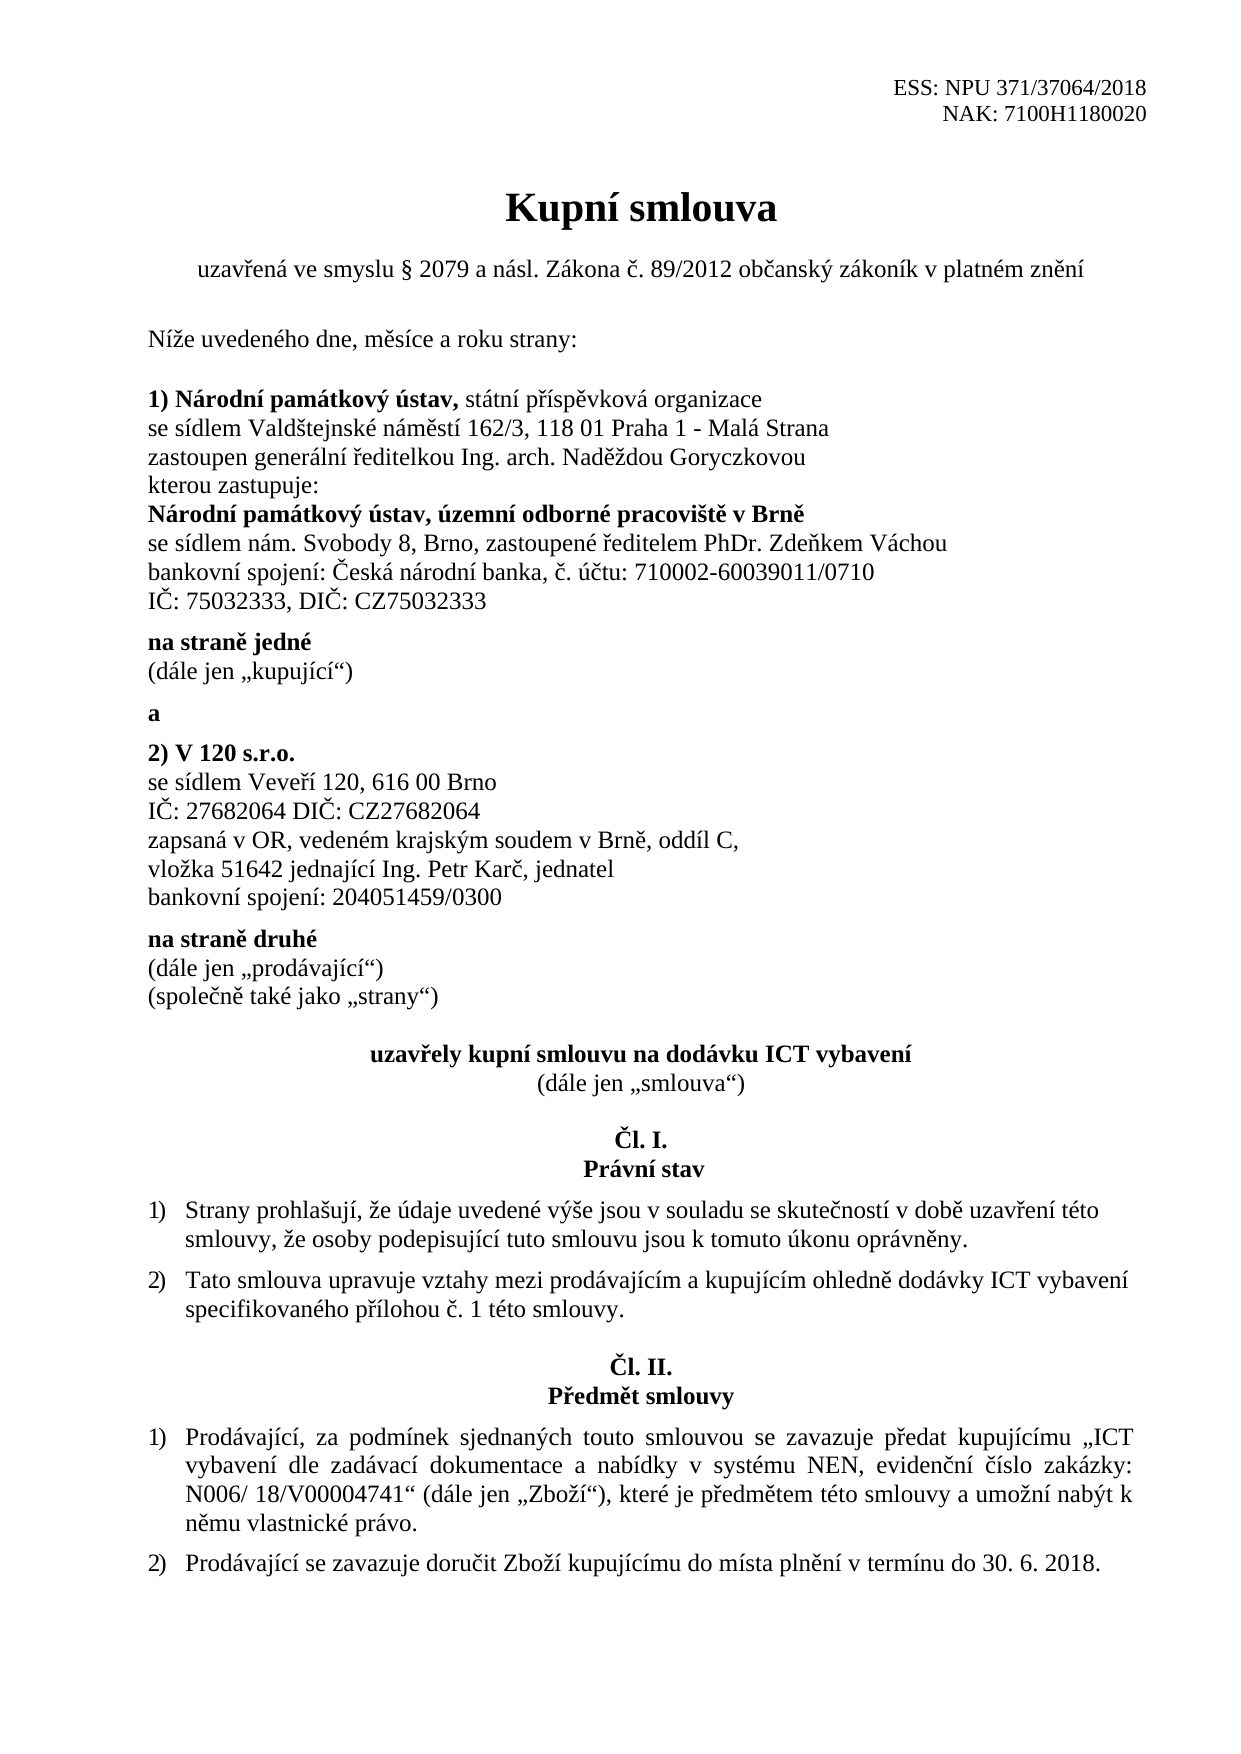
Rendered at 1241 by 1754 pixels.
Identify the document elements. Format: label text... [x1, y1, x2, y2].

text Níže uvedeného dne, měsíce a roku strany: [148, 324, 1146, 353]
text IČ: 27682064 DIČ: CZ27682064 [148, 796, 1146, 825]
text (dále jen „prodávající“) (společně také jako „strany“) [148, 953, 440, 1010]
list Tato smlouva upravuje vztahy mezi prodávajícím a kupujícím ohledně dodávky ICT vybavení specifikovaného přílohou č. 1 této smlouvy. [148, 1265, 1134, 1323]
subtitle na straně druhé [148, 924, 1146, 953]
list Prodávající se zavazuje doručit Zboží kupujícímu do místa plnění v termínu do 30. 6. 2018. [148, 1548, 1134, 1577]
text (dále jen „smlouva“) [296, 1068, 986, 1097]
text Kupní smlouva [296, 182, 986, 230]
subtitle Čl. II. [296, 1352, 986, 1381]
text uzavřená ve smyslu § 2079 a násl. Zákona č. 89/2012 občanský zákoník v platném znění [197, 254, 1146, 283]
text IČ: 75032333, DIČ: CZ75032333 [148, 586, 1146, 615]
text (dále jen „kupující“) [148, 656, 1146, 685]
list V 120 s.r.o. [148, 739, 1146, 768]
list Prodávající, za podmínek sjednaných touto smlouvou se zavazuje předat kupujícímu „ICT vybavení dle zadávací dokumentace a nabídky v systému NEN, evidenční číslo zakázky: N006/ 18/V00004741“ (dále jen „Zboží“), které je předmětem této smlouvy a umožní nabýt k němu vlastnické právo. [148, 1422, 1134, 1537]
text se sídlem nám. Svobody 8, Brno, zastoupené ředitelem PhDr. Zdeňkem Váchou bankovní spojení: Česká národní banka, č. účtu: 710002-60039011/0710 [148, 528, 949, 586]
text Předmět smlouvy [296, 1381, 986, 1409]
text se sídlem Valdštejnské náměstí 162/3, 118 01 Praha 1 - Malá Strana zastoupen generální ředitelkou Ing. arch. Naděždou Goryczkovou kterou zastupuje: [148, 413, 867, 499]
text Právní stav [296, 1154, 992, 1183]
subtitle Národní památkový ústav, územní odborné pracoviště v Brně [148, 500, 1146, 528]
subtitle uzavřely kupní smlouvu na dodávku ICT vybavení [296, 1040, 986, 1068]
subtitle Čl. I. [296, 1126, 986, 1154]
subtitle na straně jedné [148, 628, 1146, 656]
list Národní památkový ústav, státní příspěvková organizace [148, 384, 1146, 413]
text bankovní spojení: 204051459/0300 [148, 882, 769, 911]
text zapsaná v OR, vedeném krajským soudem v Brně, oddíl C, vložka 51642 jednající Ing. Petr Karč, jednatel [148, 825, 769, 882]
subtitle a [148, 698, 1146, 727]
list Strany prohlašují, že údaje uvedené výše jsou v souladu se skutečností v době uzavření této smlouvy, že osoby podepisující tuto smlouvu jsou k tomuto úkonu oprávněny. [148, 1196, 1134, 1253]
text se sídlem Veveří 120, 616 00 Brno [148, 768, 1146, 796]
